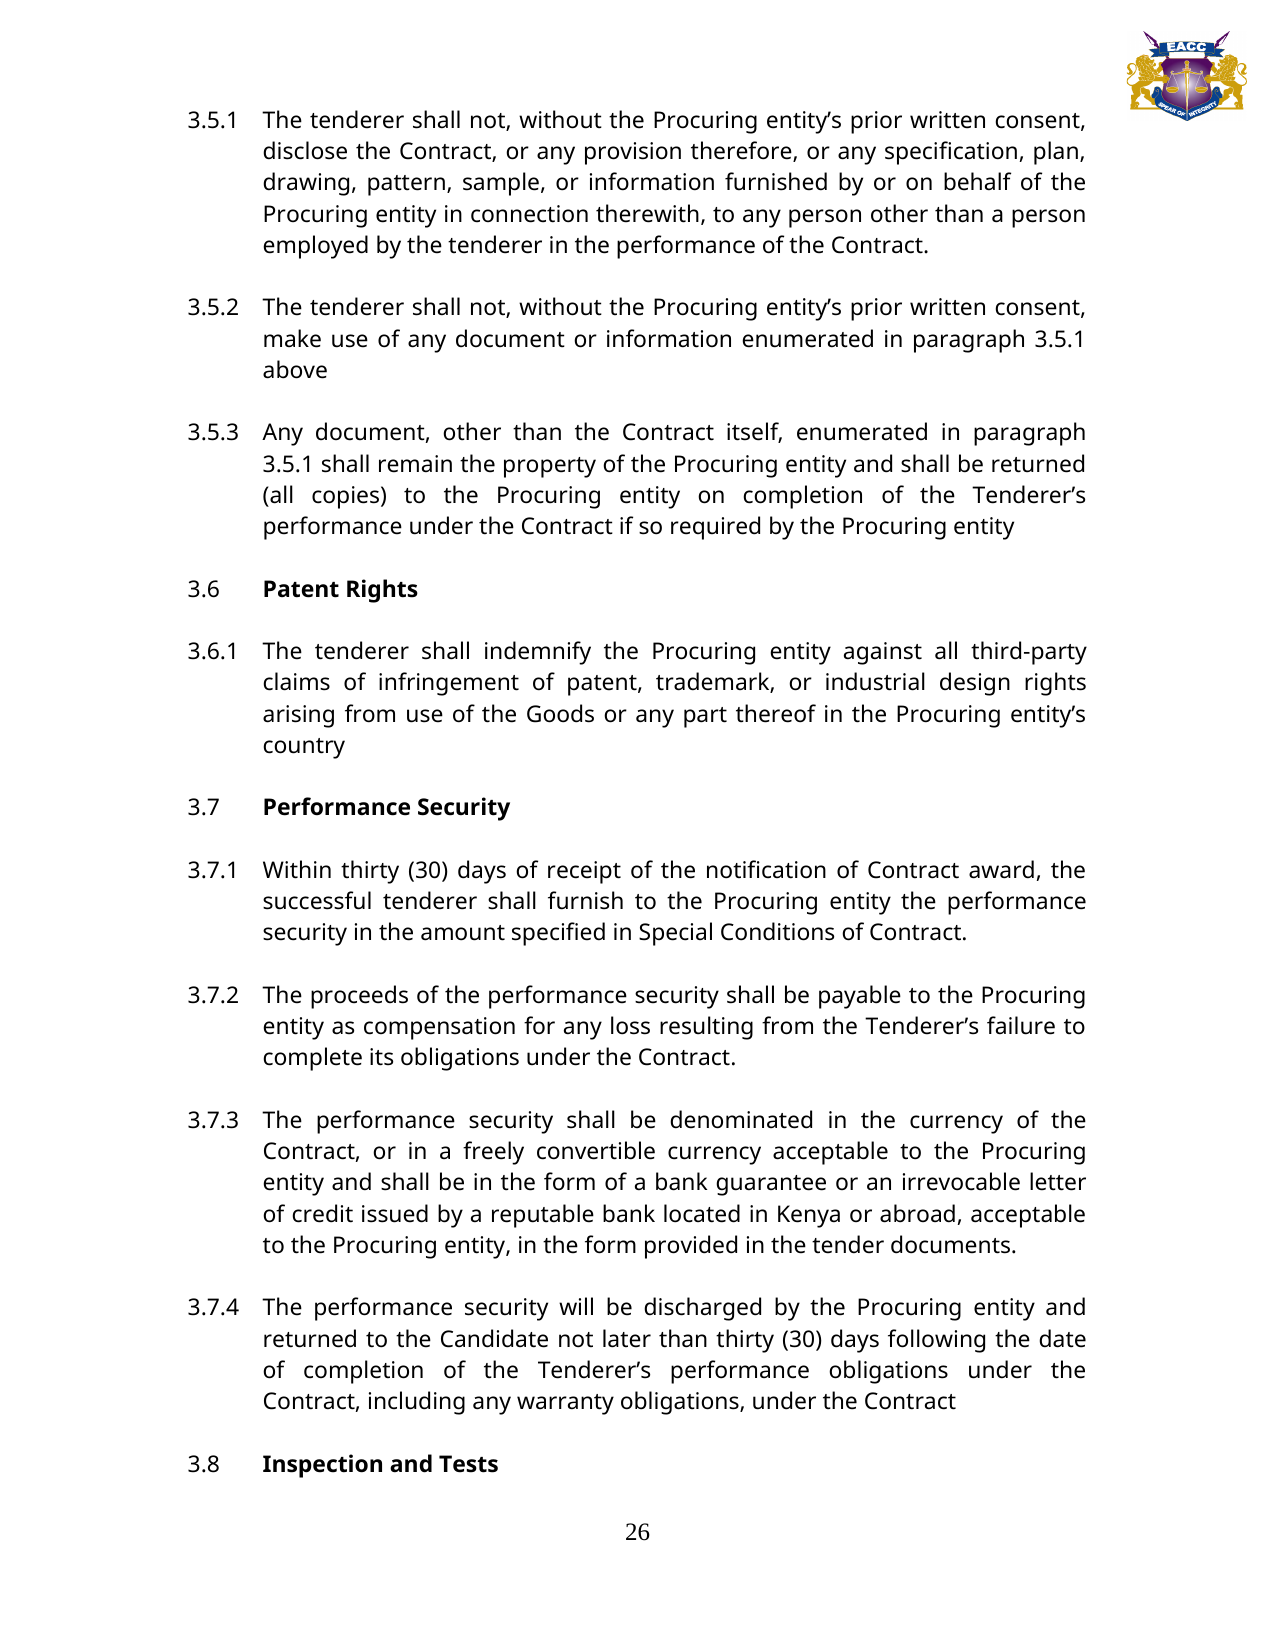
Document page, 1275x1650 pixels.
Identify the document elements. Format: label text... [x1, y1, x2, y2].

list Any document, other than the Contract itself, enumerated in paragraph 3.5.1 shall remain the property of the Procuring entity and shall be returned (all copies) to the Procuring entity on completion of the Tenderer’s performance under the Contract if so required by the Procuring entity [187, 416, 1087, 541]
picture [1126, 31, 1247, 121]
subtitle Patent Rights [187, 572, 1087, 604]
list The tenderer shall indemnify the Procuring entity against all third-party claims of infringement of patent, trademark, or industrial design rights arising from use of the Goods or any part thereof in the Procuring entity’s country [187, 635, 1087, 760]
list The tenderer shall not, without the Procuring entity’s prior written consent, disclose the Contract, or any provision therefore, or any specification, plan, drawing, pattern, sample, or information furnished by or on behalf of the Procuring entity in connection therewith, to any person other than a person employed by the tenderer in the performance of the Contract. [187, 104, 1087, 260]
list The tenderer shall not, without the Procuring entity’s prior written consent, make use of any document or information enumerated in paragraph 3.5.1 above [187, 291, 1087, 385]
list The proceeds of the performance security shall be payable to the Procuring entity as compensation for any loss resulting from the Tenderer’s failure to complete its obligations under the Contract. [187, 979, 1087, 1072]
list The performance security will be discharged by the Procuring entity and returned to the Candidate not later than thirty (30) days following the date of completion of the Tenderer’s performance obligations under the Contract, including any warranty obligations, under the Contract [187, 1291, 1087, 1416]
list The performance security shall be denominated in the currency of the Contract, or in a freely convertible currency acceptable to the Procuring entity and shall be in the form of a bank guarantee or an irrevocable letter of credit issued by a reputable bank located in Kenya or abroad, acceptable to the Procuring entity, in the form provided in the tender documents. [187, 1104, 1087, 1260]
subtitle Performance Security [187, 791, 1087, 822]
list Within thirty (30) days of receipt of the notification of Contract award, the successful tenderer shall furnish to the Procuring entity the performance security in the amount specified in Special Conditions of Contract. [187, 854, 1087, 947]
subtitle Inspection and Tests [187, 1447, 1087, 1479]
